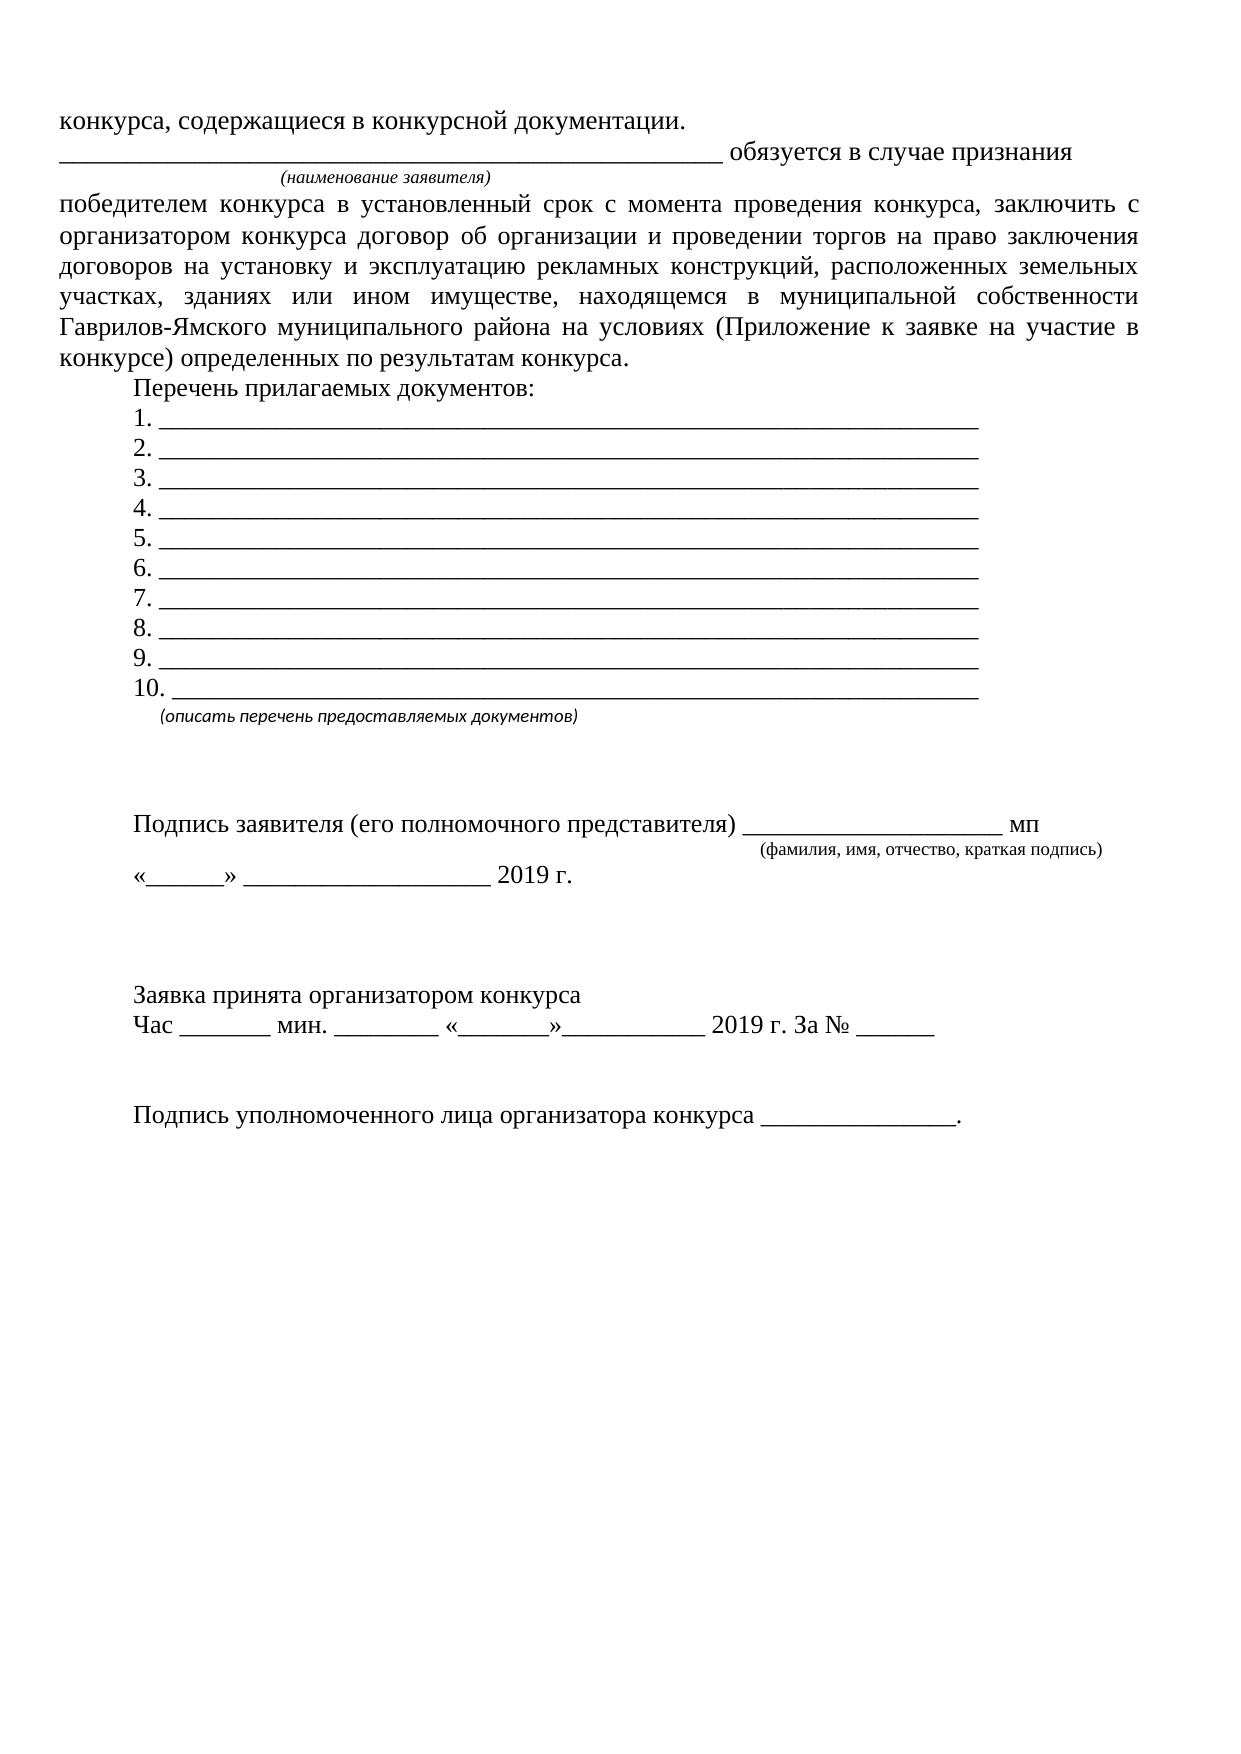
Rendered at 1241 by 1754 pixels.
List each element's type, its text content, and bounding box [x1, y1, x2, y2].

text Заявка принята организатором конкурса [59, 979, 1140, 1009]
text 5. _______________________________________________________________ [59, 522, 1140, 552]
text Подпись уполномоченного лица организатора конкурса _______________. [59, 1099, 1140, 1129]
text 4. _______________________________________________________________ [59, 492, 1140, 522]
text Час _______ мин. ________ «_______»___________ 2019 г. За № ______ [59, 1009, 1140, 1039]
text 3. _______________________________________________________________ [59, 462, 1140, 492]
text (наименование заявителя) [207, 166, 1140, 188]
text 7. _______________________________________________________________ [59, 582, 1140, 612]
text 2. _______________________________________________________________ [59, 432, 1140, 462]
text Перечень прилагаемых документов: [59, 372, 1140, 402]
text 6. _______________________________________________________________ [59, 552, 1140, 582]
text (фамилия, имя, отчество, краткая подпись) [723, 838, 1140, 859]
list (описать перечень предоставляемых документов) [134, 702, 1140, 727]
text конкурса, содержащиеся в конкурсной документации. [59, 104, 1140, 135]
text _________________________________________________ обязуется в случае признания [59, 135, 1140, 166]
text 10. ______________________________________________________________ [59, 672, 1140, 702]
text 1. _______________________________________________________________ [59, 402, 1140, 432]
text победителем конкурса в установленный срок с момента проведения конкурса, заключить с организатором конкурса договор об организации и проведении торгов на право заключения договоров на установку и эксплуатацию рекламных конструкций, расположенных земельных участках, зданиях или ином имуществе, находящемся в муниципальной собственности Гаврилов-Ямского муниципального района на условиях (Приложение к заявке на участие в конкурсе) определенных по результатам конкурса. [59, 188, 1140, 372]
text 9. _______________________________________________________________ [59, 642, 1140, 672]
text «______» ___________________ 2019 г. [59, 859, 1140, 889]
text Подпись заявителя (его полномочного представителя) ____________________ мп [59, 808, 1140, 838]
text 8. _______________________________________________________________ [59, 612, 1140, 642]
